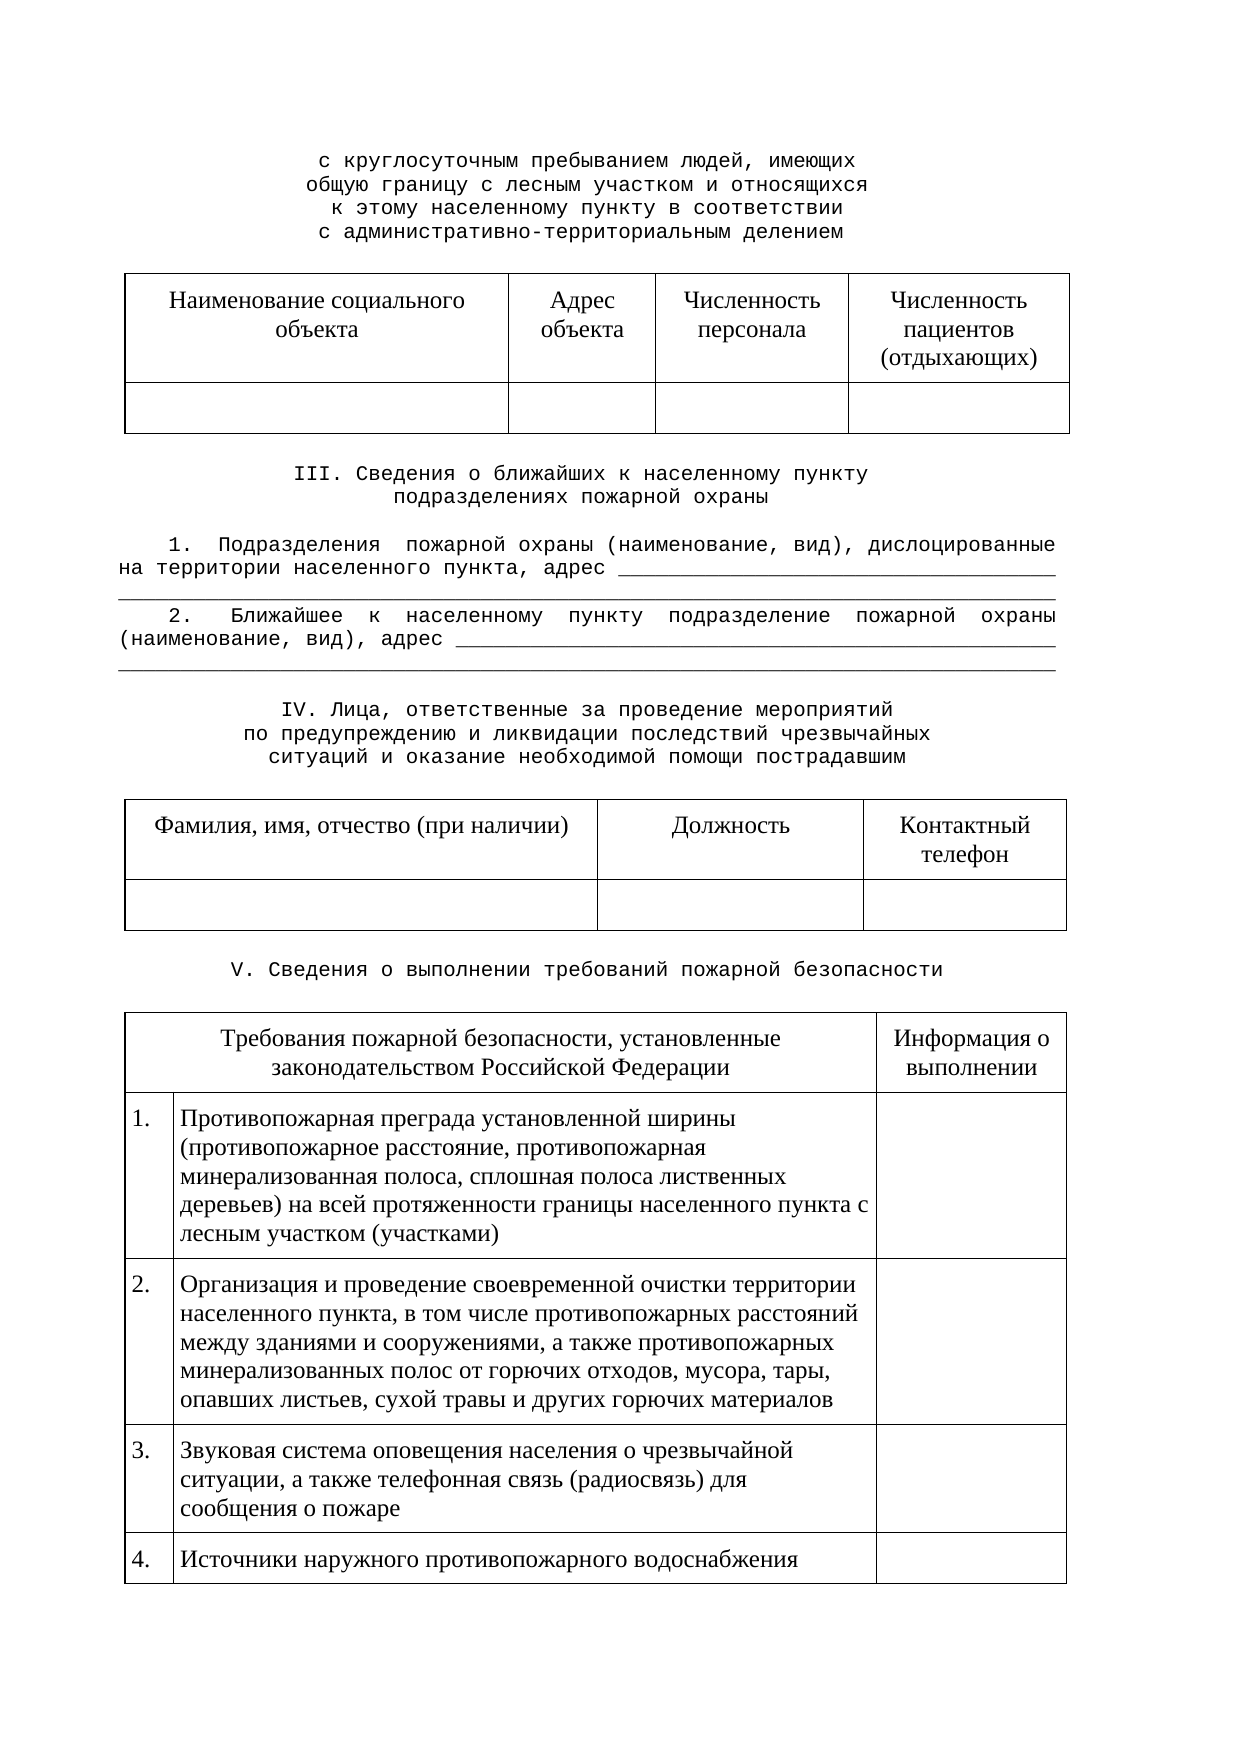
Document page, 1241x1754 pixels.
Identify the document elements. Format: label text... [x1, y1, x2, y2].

table_cell Звуковая система оповещения населения о чрезвычайной ситуации, а также телефонная связь (радиосвязь) для сообщения о пожаре [174, 1425, 876, 1532]
text 1. Подразделения пожарной охраны (наименование, вид), дислоцированные [118, 534, 1181, 557]
text с административно-территориальным делением [118, 221, 1181, 244]
table_header Адрес объекта [509, 274, 655, 382]
table_cell [877, 1259, 1066, 1424]
text ___________________________________________________________________________ [118, 581, 1181, 604]
table_cell [598, 880, 863, 930]
text III. Сведения о ближайших к населенному пункту [118, 463, 1181, 486]
text ___________________________________________________________________________ [118, 652, 1181, 676]
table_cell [174, 1533, 876, 1583]
text V. Сведения о выполнении требований пожарной безопасности [118, 959, 1181, 983]
text IV. Лица, ответственные за проведение мероприятий [118, 699, 1181, 723]
table_header Наименование социального объекта [126, 274, 508, 382]
table_cell 3. [126, 1425, 173, 1532]
table_header Должность [598, 800, 863, 879]
text ситуаций и оказание необходимой помощи пострадавшим [118, 746, 1181, 770]
table_header Контактный телефон [864, 800, 1066, 879]
table_header Численность пациентов (отдыхающих) [849, 274, 1069, 382]
table_cell [877, 1093, 1066, 1258]
table_header Требования пожарной безопасности, установленные законодательством Российской Федерации [126, 1013, 876, 1092]
table_header Информация о выполнении [877, 1013, 1066, 1092]
text на территории населенного пункта, адрес ___________________________________ [118, 557, 1181, 581]
text по предупреждению и ликвидации последствий чрезвычайных [118, 723, 1181, 746]
table_cell Организация и проведение своевременной очистки территории населенного пункта, в том числе противопожарных расстояний между зданиями и сооружениями, а также противопожарных минерализованных полос от горючих отходов, мусора, тары, опавших листьев, сухой травы и других горючих материалов [174, 1259, 876, 1424]
text к этому населенному пункту в соответствии [118, 197, 1181, 221]
table_cell [877, 1425, 1066, 1532]
table_header Численность персонала [656, 274, 848, 382]
table_header Фамилия, имя, отчество (при наличии) [126, 800, 597, 879]
table_cell [126, 880, 597, 930]
table_cell [656, 383, 848, 433]
table_cell 2. [126, 1259, 173, 1424]
text подразделениях пожарной охраны [118, 486, 1181, 510]
text (наименование, вид), адрес ________________________________________________ [118, 628, 1181, 652]
table_cell 1. [126, 1093, 173, 1258]
table_cell [126, 383, 508, 433]
table_cell [509, 383, 655, 433]
text 2. Ближайшее к населенному пункту подразделение пожарной охраны [118, 604, 1181, 628]
table_cell [849, 383, 1069, 433]
table_cell 4. [126, 1533, 173, 1583]
text общую границу с лесным участком и относящихся [118, 174, 1181, 197]
table_cell [864, 880, 1066, 930]
table_cell [877, 1533, 1066, 1583]
text с круглосуточным пребыванием людей, имеющих [118, 150, 1181, 174]
table_cell Противопожарная преграда установленной ширины (противопожарное расстояние, противопожарная минерализованная полоса, сплошная полоса лиственных деревьев) на всей протяженности границы населенного пункта с лесным участком (участками) [174, 1093, 876, 1258]
